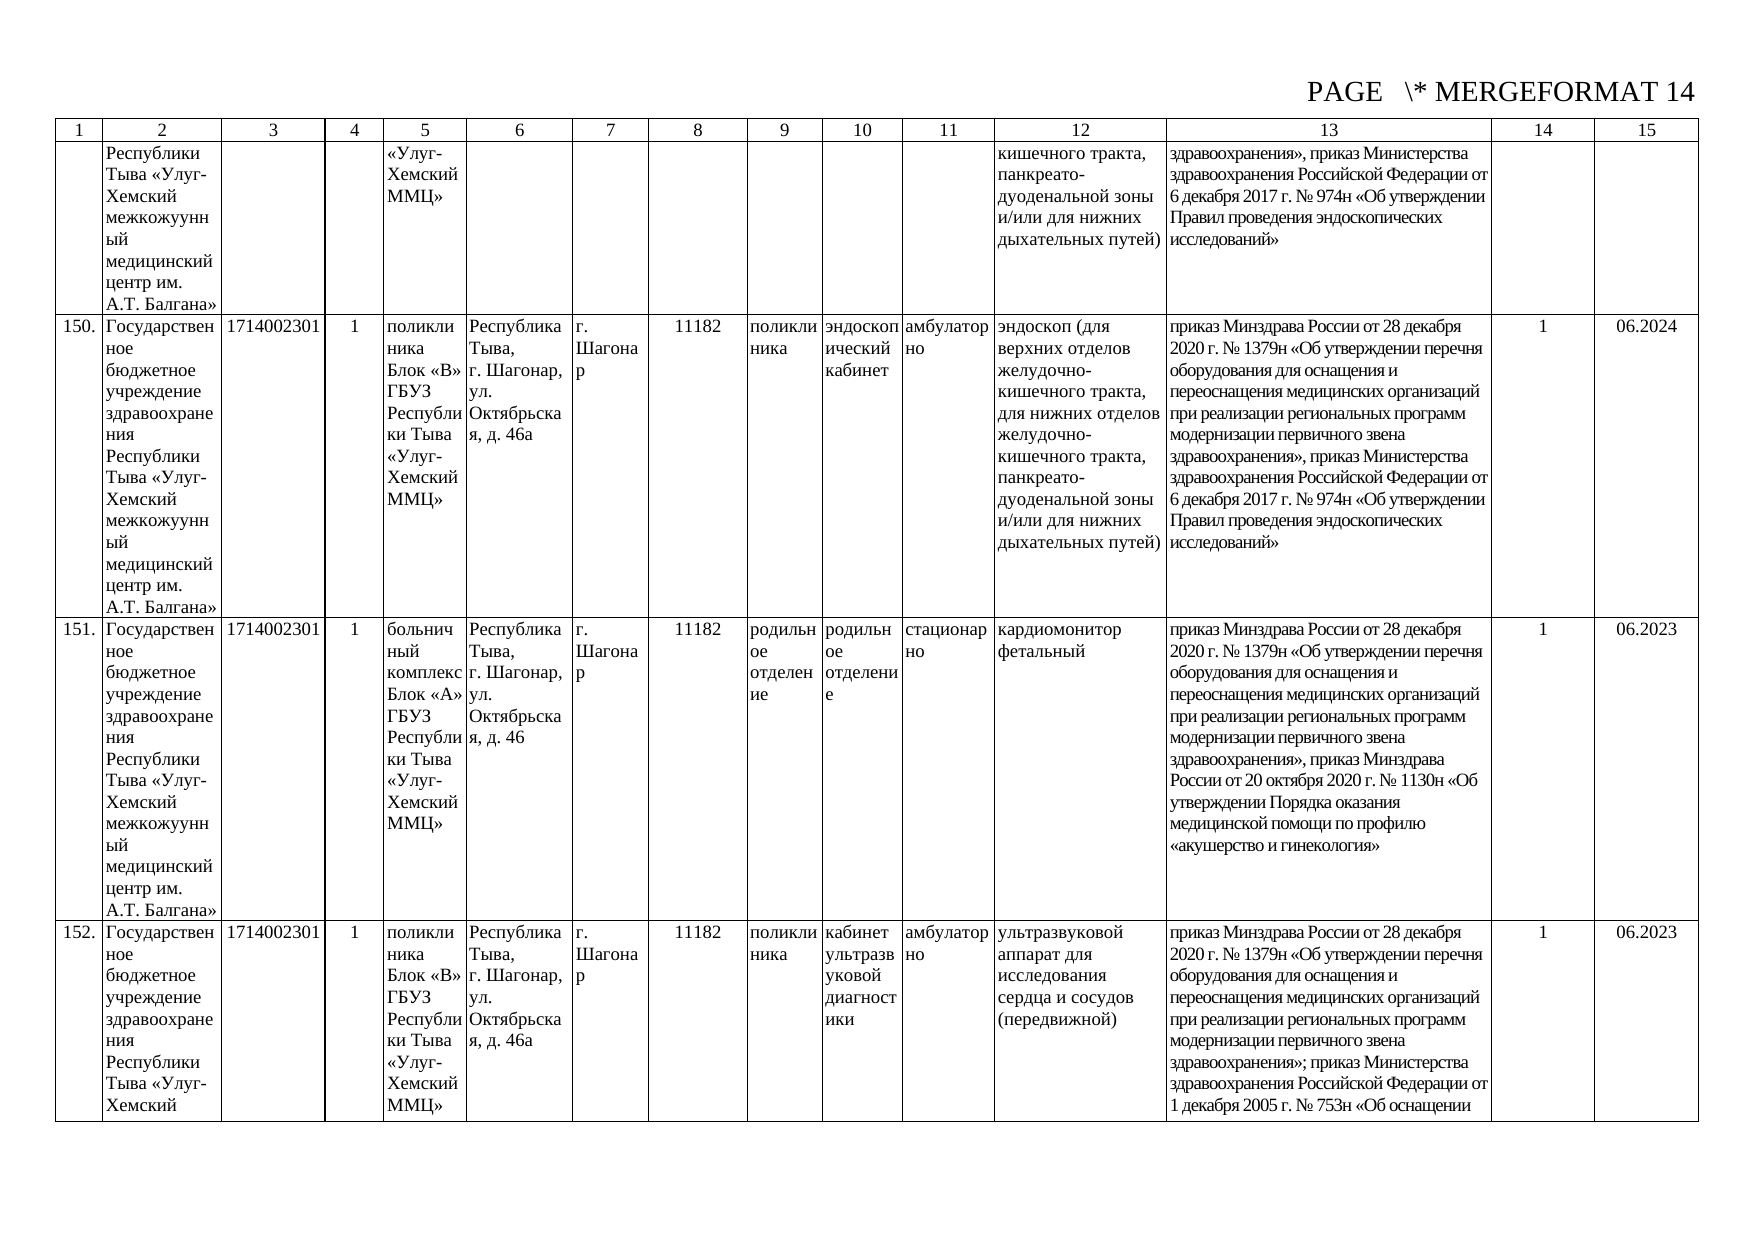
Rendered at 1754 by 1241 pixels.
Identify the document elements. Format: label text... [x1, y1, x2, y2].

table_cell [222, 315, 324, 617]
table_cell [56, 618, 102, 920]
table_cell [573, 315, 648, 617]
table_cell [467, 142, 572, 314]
table_header 13 [1167, 119, 1491, 141]
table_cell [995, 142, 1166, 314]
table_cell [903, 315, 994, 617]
table_header 3 [222, 119, 324, 141]
table_header 6 [467, 119, 572, 141]
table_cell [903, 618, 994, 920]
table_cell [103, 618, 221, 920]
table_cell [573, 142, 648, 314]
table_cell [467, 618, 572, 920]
table_header 9 [748, 119, 822, 141]
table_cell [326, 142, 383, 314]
table_header 5 [384, 119, 466, 141]
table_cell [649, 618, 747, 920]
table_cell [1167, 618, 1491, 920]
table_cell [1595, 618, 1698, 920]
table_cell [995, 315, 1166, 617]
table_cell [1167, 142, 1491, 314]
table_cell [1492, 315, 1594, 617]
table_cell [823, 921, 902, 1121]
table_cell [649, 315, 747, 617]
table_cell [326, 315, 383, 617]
table_header 12 [995, 119, 1166, 141]
table_header 7 [573, 119, 648, 141]
table_header 8 [649, 119, 747, 141]
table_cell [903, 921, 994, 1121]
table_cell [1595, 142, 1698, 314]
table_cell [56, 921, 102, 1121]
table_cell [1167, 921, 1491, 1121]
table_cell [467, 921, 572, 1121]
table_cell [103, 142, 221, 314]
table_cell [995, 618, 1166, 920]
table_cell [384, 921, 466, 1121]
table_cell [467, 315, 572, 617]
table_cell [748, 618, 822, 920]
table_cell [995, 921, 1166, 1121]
table_header 15 [1595, 119, 1698, 141]
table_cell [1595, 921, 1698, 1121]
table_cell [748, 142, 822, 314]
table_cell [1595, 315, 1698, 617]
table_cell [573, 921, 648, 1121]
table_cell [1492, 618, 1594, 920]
table_header 2 [103, 119, 221, 141]
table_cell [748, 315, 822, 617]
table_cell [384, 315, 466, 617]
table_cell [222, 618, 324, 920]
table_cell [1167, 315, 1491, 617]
table_header 4 [326, 119, 383, 141]
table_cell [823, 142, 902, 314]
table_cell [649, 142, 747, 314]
table_header 10 [823, 119, 902, 141]
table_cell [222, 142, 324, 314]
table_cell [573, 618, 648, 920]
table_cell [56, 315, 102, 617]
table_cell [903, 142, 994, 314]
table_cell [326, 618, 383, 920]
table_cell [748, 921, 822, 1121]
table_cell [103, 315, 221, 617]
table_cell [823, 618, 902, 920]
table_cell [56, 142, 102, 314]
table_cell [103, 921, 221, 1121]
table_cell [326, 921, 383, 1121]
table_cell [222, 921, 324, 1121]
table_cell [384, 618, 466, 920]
table_header 11 [903, 119, 994, 141]
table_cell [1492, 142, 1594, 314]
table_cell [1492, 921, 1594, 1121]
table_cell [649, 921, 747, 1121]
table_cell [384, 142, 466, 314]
table_header 1 [56, 119, 102, 141]
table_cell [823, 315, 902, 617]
table_header 14 [1492, 119, 1594, 141]
